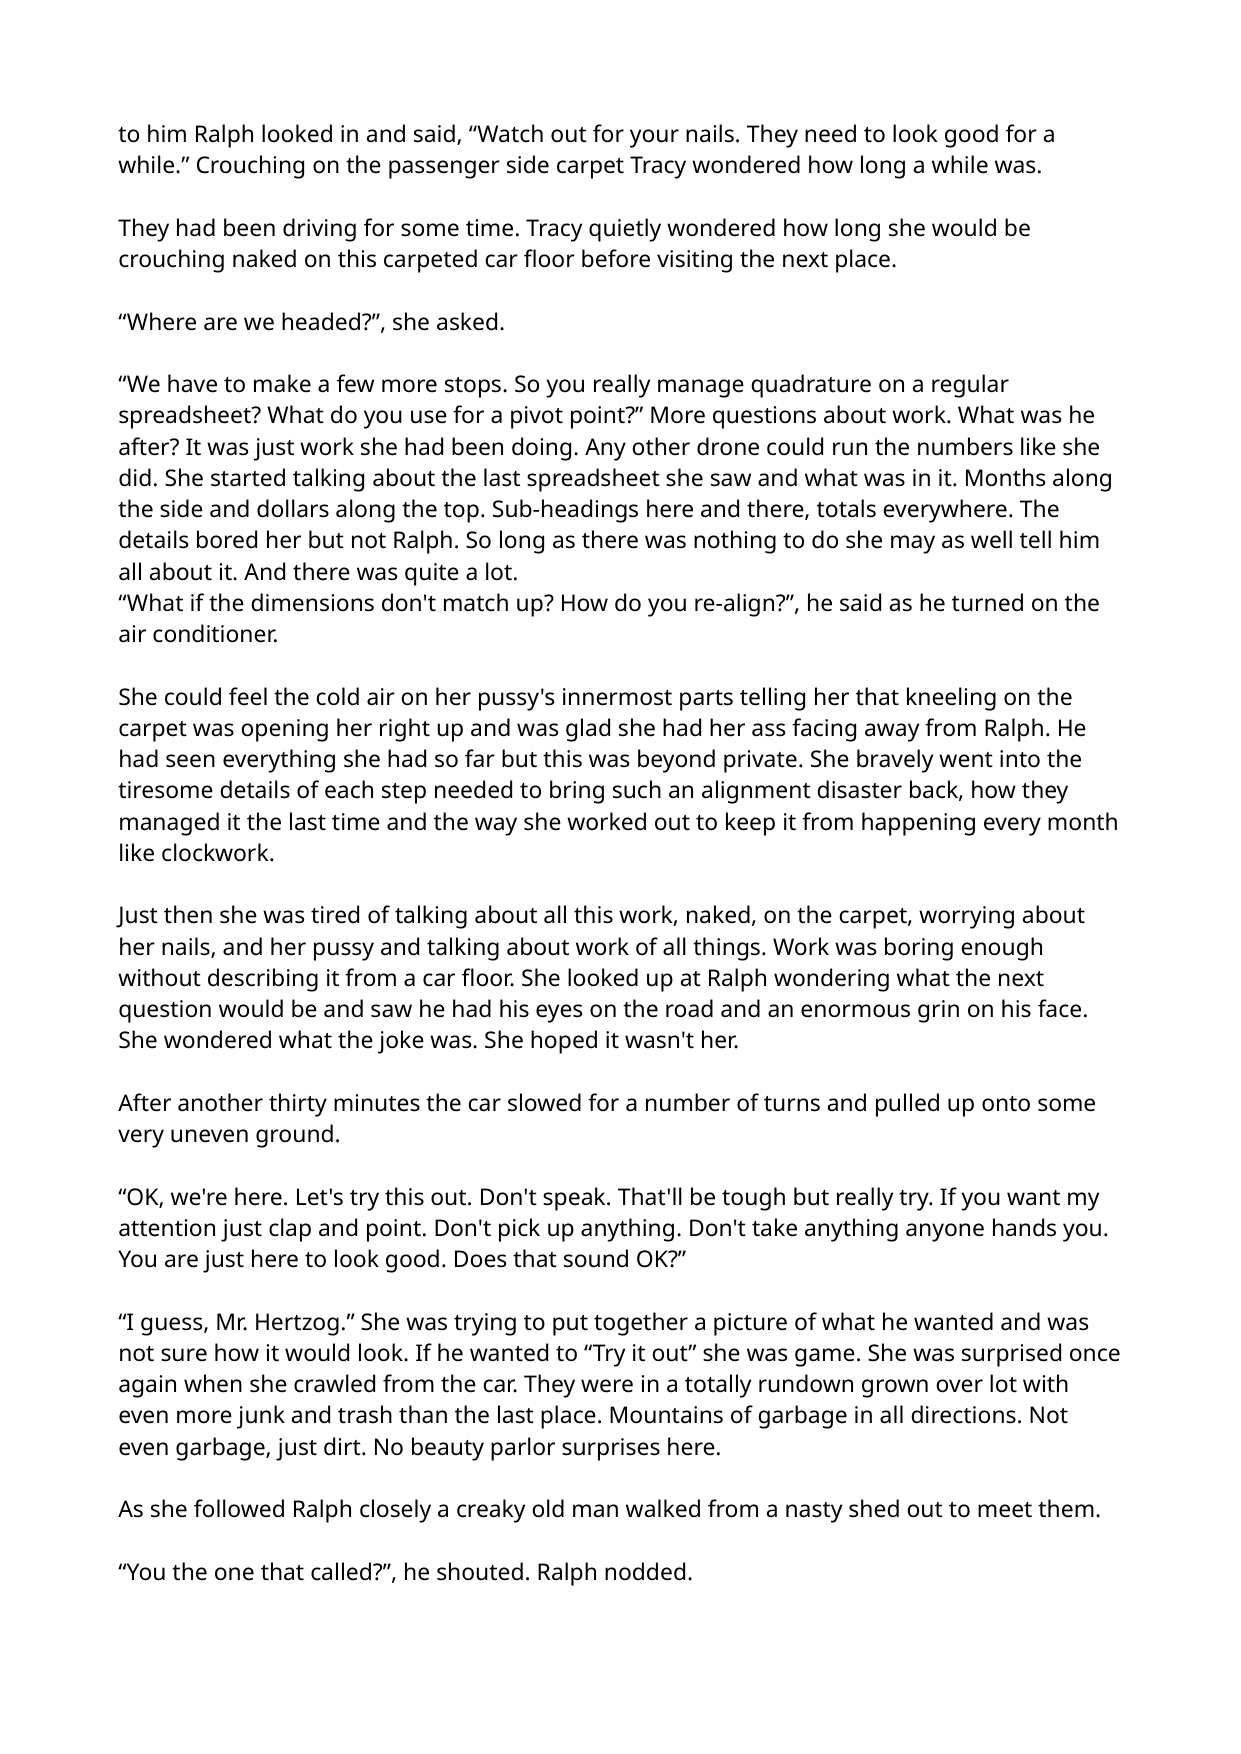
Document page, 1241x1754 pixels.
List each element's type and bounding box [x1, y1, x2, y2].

text [118, 118, 1122, 1618]
